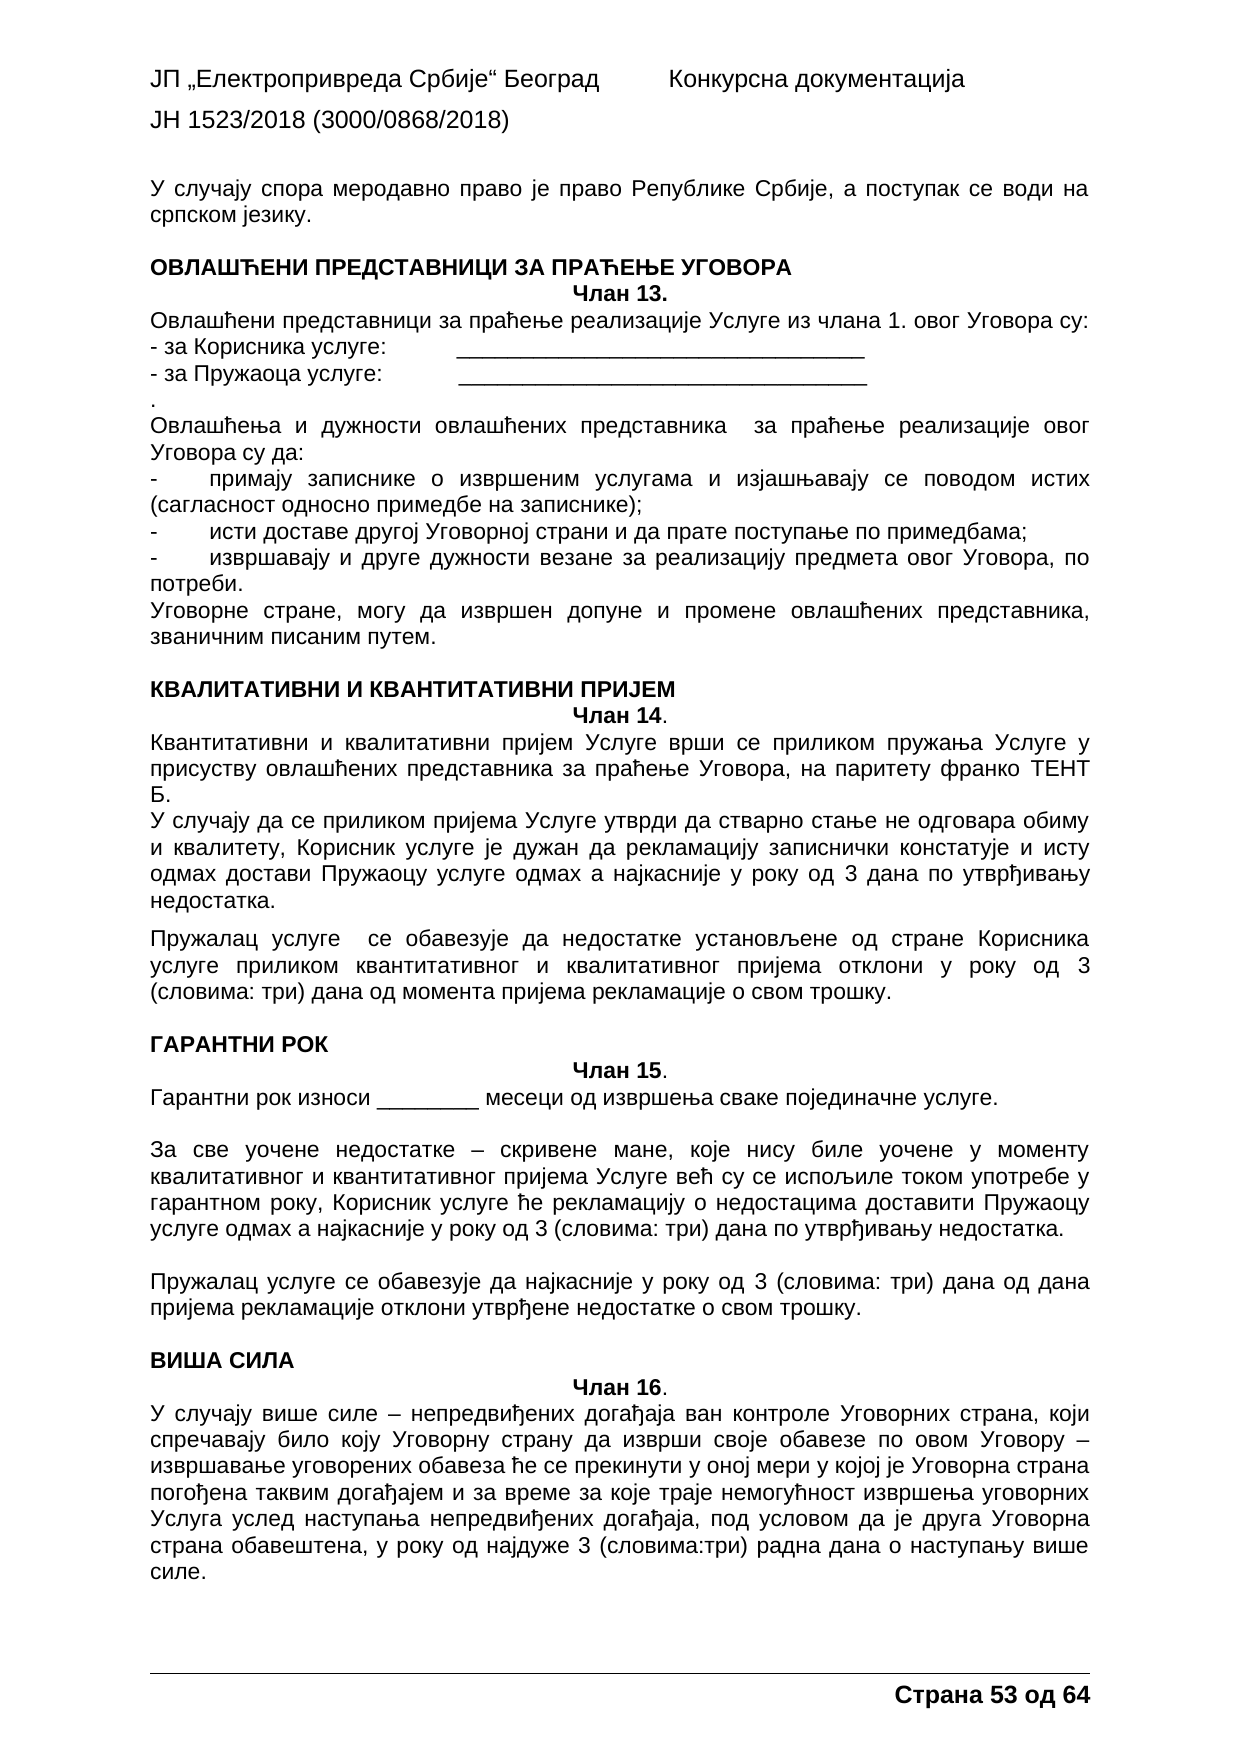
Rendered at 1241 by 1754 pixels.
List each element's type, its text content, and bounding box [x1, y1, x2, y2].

text Уговорне стране, могу да извршен допуне и промене овлашћених представника, званичним писаним путем. [150, 597, 1090, 649]
text Овлашћени представници за праћење реализације Услуге из члана 1. овог Уговора су: - за Корисника услуге: ________________________________ [150, 307, 1090, 359]
text Пружалац услуге се обавезује да недостатке установљене од стране Корисника услуге приликом квантитативног и квалитативног пријема отклони у року од 3 (словима: три) дана од момента пријема рекламације о свом трошку. [150, 925, 1090, 1004]
text - примају записнике о извршеним услугама и изјашњавају се поводом истих (сагласност односно примедбе на записнике); [150, 465, 1090, 518]
text Овлашћења и дужности овлашћених представника за праћење реализације овог Уговора су да: [150, 412, 1090, 465]
text За све уочене недостатке – скривене мане, које нису биле уочене у моменту квалитативног и квантитативног пријема Услуге већ су се испољиле током употребе у гарантном року, Корисник услуге ће рекламацију о недостацима доставити Пружаоцу услуге одмах а најкасније у року од 3 (словима: три) дана по утврђивању недостатка. [150, 1136, 1090, 1242]
text Квантитативни и квалитативни пријем Услуге врши се приликом пружања Услуге у присуству овлашћених представника за праћење Уговора, на паритету франко ТЕНТ Б. [150, 728, 1090, 807]
text Члан 15. [150, 1057, 1090, 1083]
text . [150, 386, 1090, 412]
text Члан 14. [150, 702, 1090, 728]
text У случају да се приликом пријема Услуге утврди да стварно стање не одговара обиму и квалитету, Корисник услуге је дужан да рекламацију записнички констатује и исту одмах достави Пружаоцу услуге одмах а најкасније у року од 3 дана по утврђивању недостатка. [150, 807, 1090, 913]
text КВАЛИТАТИВНИ И КВАНТИТАТИВНИ ПРИЈЕМ [150, 676, 1090, 702]
text Члан 13. [150, 280, 1090, 307]
text - исти доставе другој Уговорној страни и да прате поступање по примедбама; [150, 518, 1090, 544]
text Гарантни рок износи ________ месеци од извршења сваке појединачне услуге. [150, 1083, 1090, 1110]
text Члан 16. [150, 1373, 1090, 1400]
text У случају спора меродавно право је право Републике Србије, а поступак се води на српском језику. [150, 175, 1090, 228]
text ВИША СИЛА [150, 1347, 1090, 1373]
text У случају више силе – непредвиђених догађаја ван контроле Уговорних страна, који спречавају било коју Уговорну страну да изврши своје обавезе по овом Уговору – извршавање уговорених обавеза ће се прекинути у оној мери у којој је Уговорна страна погођена таквим догађајем и за време за које траје немогућност извршења уговорних Услуга услед наступања непредвиђених догађаја, под условом да је друга Уговорна страна обавештена, у року од најдуже 3 (словима:три) радна дана о наступању више силе. [150, 1400, 1090, 1584]
text - за Пружаоца услуге: ________________________________ [150, 359, 1090, 386]
text ОВЛАШЋЕНИ ПРЕДСТАВНИЦИ ЗА ПРАЋЕЊЕ УГОВОРА [150, 254, 1090, 280]
text ГАРАНТНИ РОК [150, 1031, 1090, 1057]
text Пружалац услуге се обавезује да најкасније у року од 3 (словима: три) дана од дана пријема рекламације отклони утврђене недостатке о свом трошку. [150, 1268, 1090, 1321]
text - извршавају и друге дужности везане за реализацију предмета овог Уговора, по потреби. [150, 544, 1090, 597]
